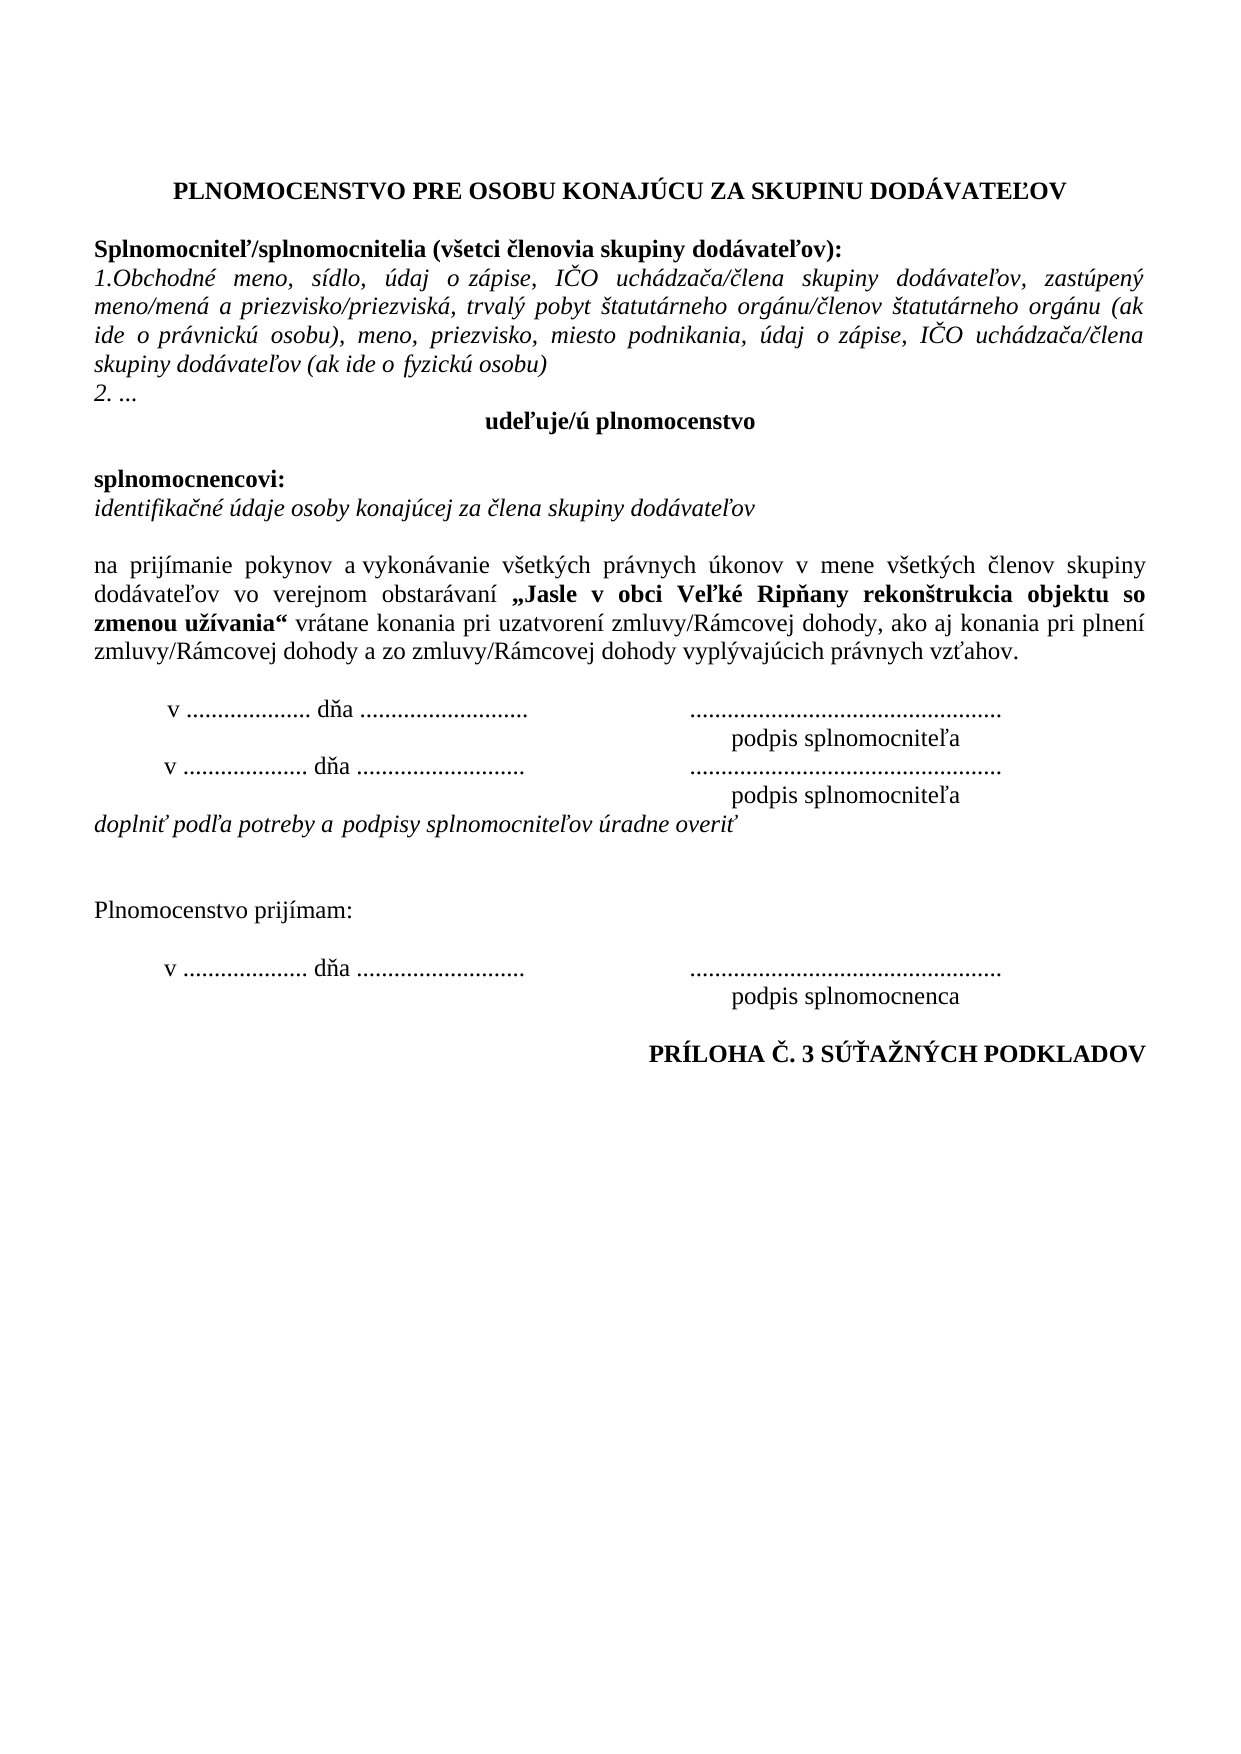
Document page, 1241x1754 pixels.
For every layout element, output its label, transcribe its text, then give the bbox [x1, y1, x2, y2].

table_header .................................................. podpis splnomocnenca [595, 953, 1096, 1010]
text doplniť podľa potreby a podpisy splnomocniteľov úradne overiť [94, 809, 1146, 838]
text udeľuje/ú plnomocenstvo [94, 406, 1146, 435]
text Splnomocniteľ/splnomocnitelia (všetci členovia skupiny dodávateľov): [94, 234, 1146, 263]
table_cell v .................... dňa ........................... [94, 751, 595, 809]
table_header v .................... dňa ........................... [94, 953, 595, 1010]
text 2. ... [94, 378, 1146, 406]
table_header v .................... dňa ........................... [94, 694, 595, 751]
text splnomocnencovi: [94, 464, 1146, 493]
text Plnomocenstvo pre osobu konajúcu za skupinu dodávateľov [94, 176, 1146, 205]
table_cell .................................................. podpis splnomocniteľa [595, 751, 1096, 809]
text Plnomocenstvo prijímam: [94, 895, 1146, 924]
text identifikačné údaje osoby konajúcej za člena skupiny dodávateľov [94, 493, 1146, 521]
text na prijímanie pokynov a vykonávanie všetkých právnych úkonov v mene všetkých členov skupiny dodávateľov vo verejnom obstarávaní „Jasle v obci Veľké Ripňany rekonštrukcia objektu so zmenou užívania“ vrátane konania pri uzatvorení zmluvy/Rámcovej dohody, ako aj konania pri plnení zmluvy/Rámcovej dohody a zo zmluvy/Rámcovej dohody vyplývajúcich právnych vzťahov. [94, 550, 1146, 665]
text 1.Obchodné meno, sídlo, údaj o zápise, IČO uchádzača/člena skupiny dodávateľov, zastúpený meno/mená a priezvisko/priezviská, trvalý pobyt štatutárneho orgánu/členov štatutárneho orgánu (ak ide o právnickú osobu), meno, priezvisko, miesto podnikania, údaj o zápise, IČO uchádzača/člena skupiny dodávateľov (ak ide o fyzickú osobu) [94, 263, 1146, 378]
table_header .................................................. podpis splnomocniteľa [595, 694, 1096, 751]
text Príloha č. 3 súťažných podkladov [94, 1039, 1146, 1068]
